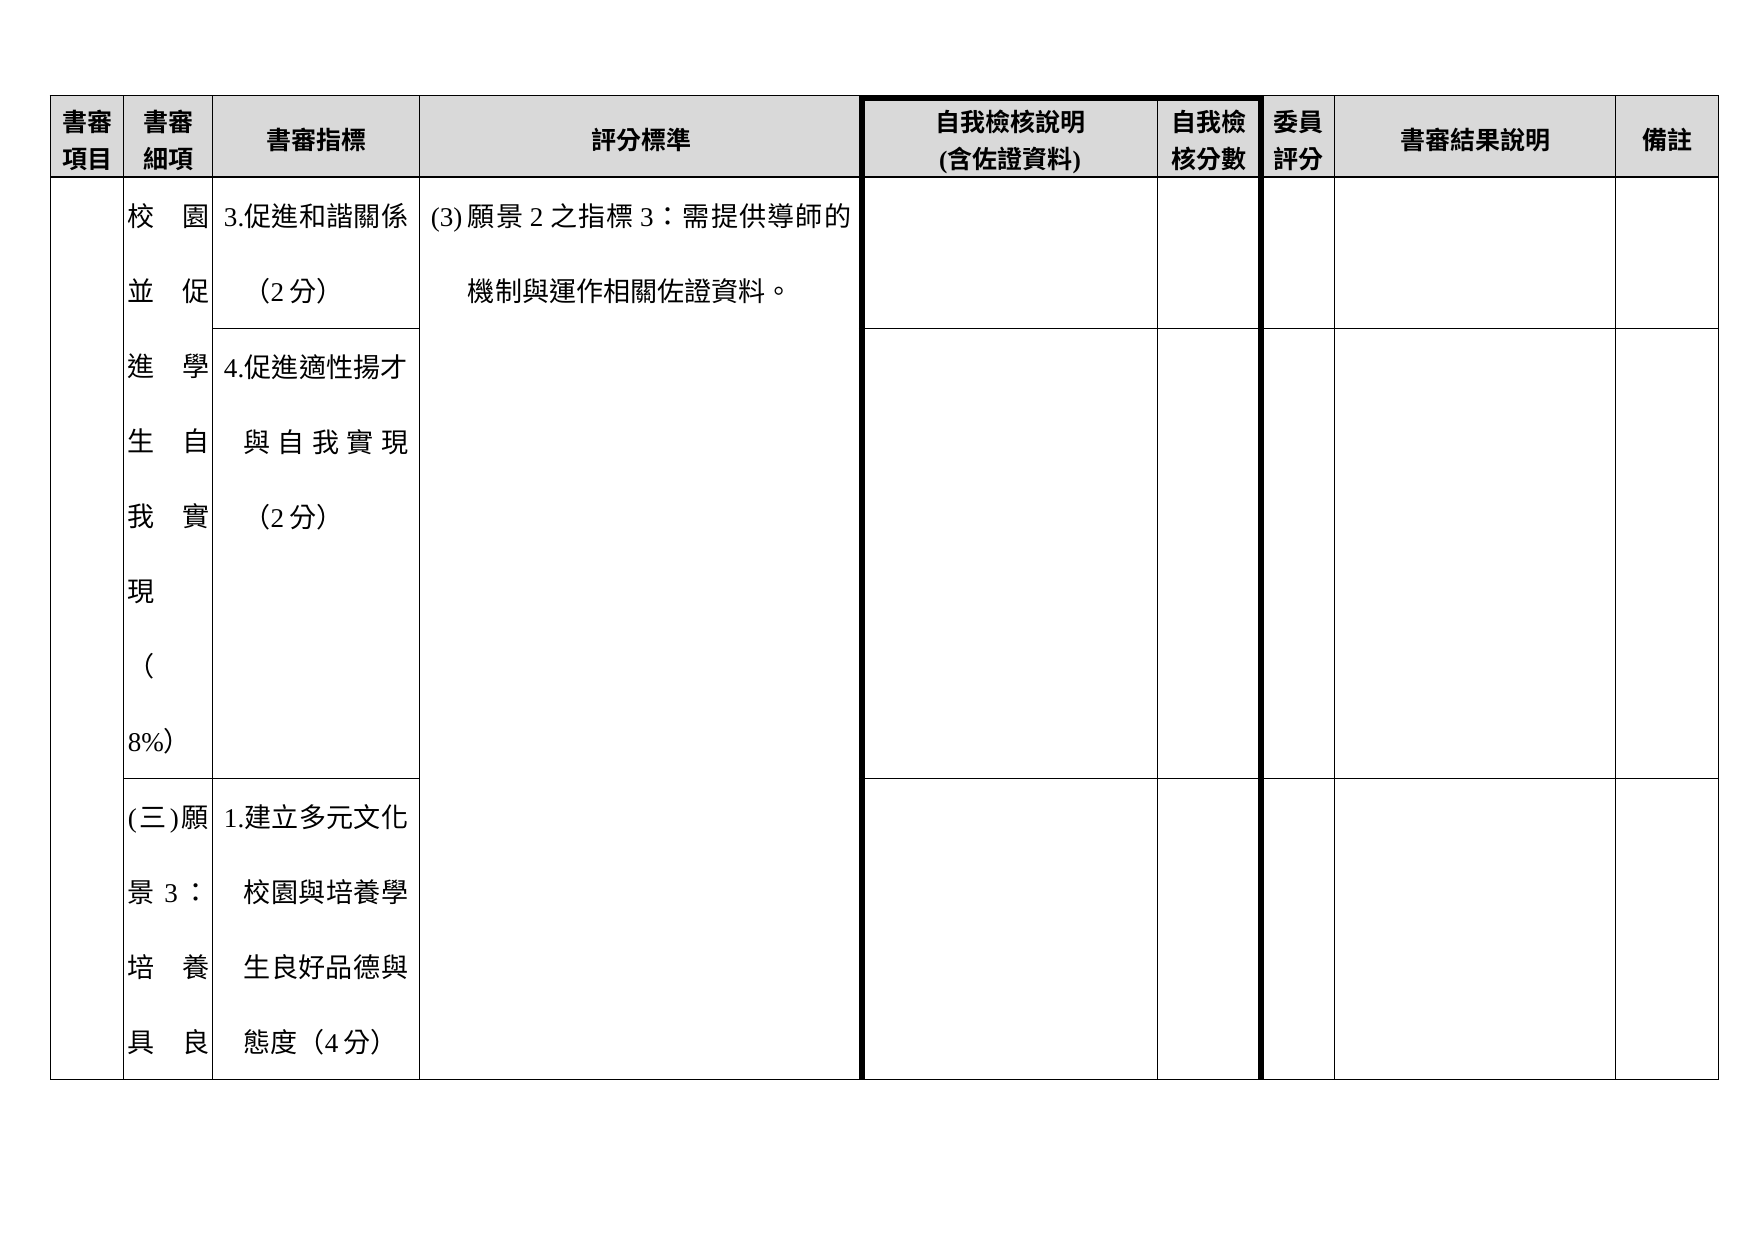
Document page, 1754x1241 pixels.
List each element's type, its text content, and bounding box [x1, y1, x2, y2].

table_cell [865, 178, 1157, 327]
table_cell [1264, 178, 1334, 327]
table_cell [865, 329, 1157, 777]
table_header 自我檢核說明 (含佐證資料) [865, 101, 1157, 176]
table_cell [1158, 779, 1258, 1078]
table_header 備註 [1616, 96, 1718, 176]
table_cell (三)願景3：培養具良好品德的社會公民（8%） [124, 779, 212, 1078]
table_header 書審細項 [124, 96, 212, 176]
table_cell 3.促進和諧關係（2分） [213, 178, 419, 327]
table_cell [865, 779, 1157, 1078]
table_cell [1264, 329, 1334, 777]
table_header 委員評分 [1264, 96, 1334, 176]
table_header 書審指標 [213, 96, 419, 176]
table_cell 4.促進適性揚才與自我實現（2分） [213, 329, 419, 777]
table_cell 1.建立多元文化校園與培養學生良好品德與態度（4分） [213, 779, 419, 1078]
table_header 書審項目 [51, 96, 123, 176]
table_cell [1264, 779, 1334, 1078]
table_cell [1335, 779, 1615, 1078]
table_cell [1335, 329, 1615, 777]
table_cell [1616, 178, 1718, 327]
table_cell [1335, 178, 1615, 327]
table_cell [1158, 329, 1258, 777]
table_cell [1158, 178, 1258, 327]
table_header 書審結果說明 [1335, 96, 1615, 176]
table_header 自我檢核分數 [1158, 101, 1258, 176]
table_cell [1616, 329, 1718, 777]
table_header 評分標準 [420, 96, 859, 176]
table_cell [1616, 779, 1718, 1078]
